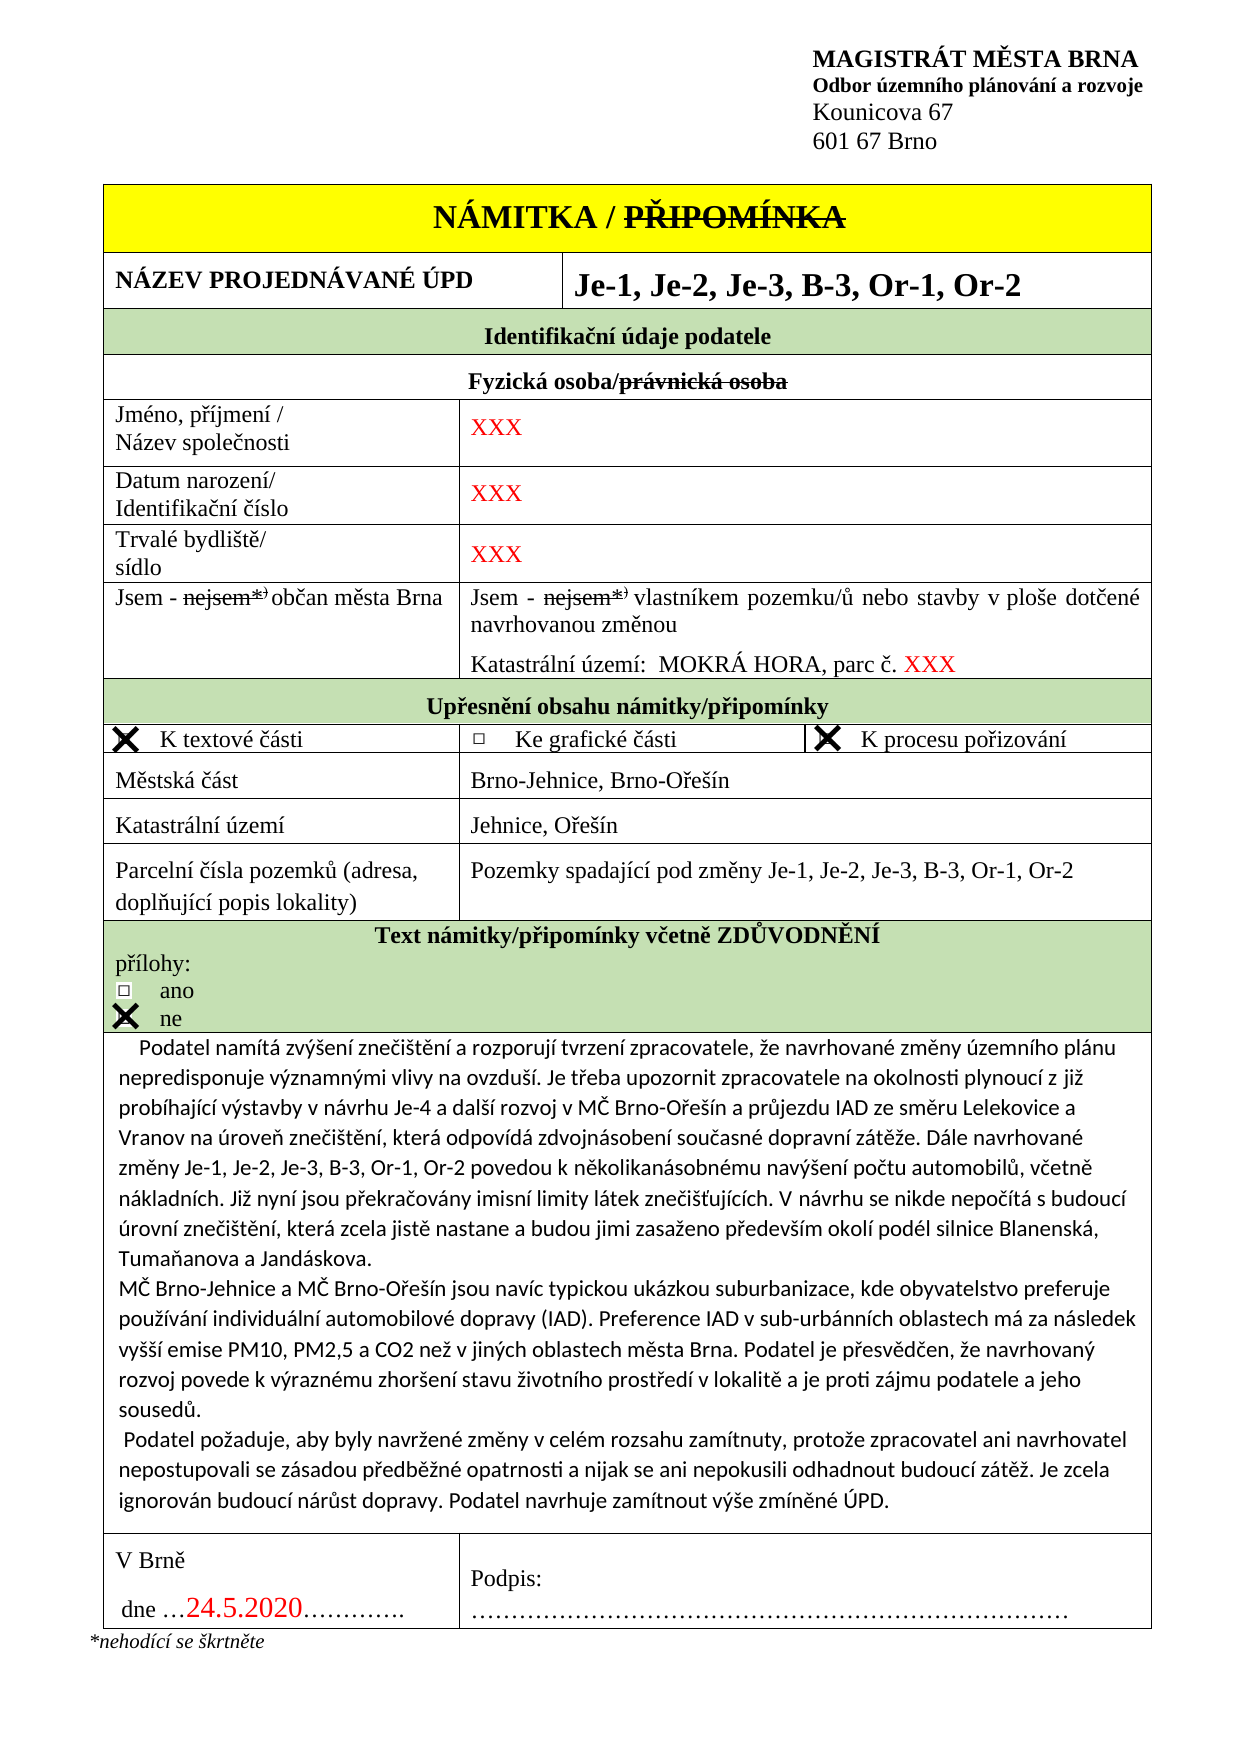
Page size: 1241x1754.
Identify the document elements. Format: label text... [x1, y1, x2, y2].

picture [98, 982, 153, 1044]
table_cell Podatel namítá zvýšení znečištění a rozporují tvrzení zpracovatele, že navrhované změny územního plánu nepredisponuje významnými vlivy na ovzduší. Je třeba upozornit zpracovatele na okolnosti plynoucí z již probíhající výstavby v návrhu Je-4 a další rozvoj v MČ Brno-Ořešín a průjezdu IAD ze směru Lelekovice a Vranov na úroveň znečištění, která odpovídá zdvojnásobení současné dopravní zátěže. Dále navrhované změny Je-1, Je-2, Je-3, B-3, Or-1, Or-2 povedou k několikanásobnému navýšení počtu automobilů, včetně nákladních. Již nyní jsou překračovány imisní limity látek znečišťujících. V návrhu se nikde nepočítá s budoucí úrovní znečištění, která zcela jistě nastane a budou jimi zasaženo především okolí podél silnice Blanenská, Tumaňanova a Jandáskova. MČ Brno-Jehnice a MČ Brno-Ořešín jsou navíc typickou ukázkou suburbanizace, kde obyvatelstvo preferuje používání individuální automobilové dopravy (IAD). Preference IAD v sub-urbánních oblastech má za následek vyšší emise PM10, PM2,5 a CO2 než v jiných oblastech města Brna. Podatel je přesvědčen, že navrhovaný rozvoj povede k výraznému zhoršení stavu životního prostředí v lokalitě a je proti zájmu podatele a jeho sousedů. Podatel požaduje, aby byly navržené změny v celém rozsahu zamítnuty, protože zpracovatel ani navrhovatel nepostupovali se zásadou předběžné opatrnosti a nijak se ani nepokusili odhadnout budoucí zátěž. Je zcela ignorován budoucí nárůst dopravy. Podatel navrhuje zamítnout výše zmíněné ÚPD. [104, 1033, 1151, 1532]
text *nehodící se škrtněte [89, 1629, 1152, 1653]
text Kounicova 67 [812, 97, 1152, 126]
text MAGISTRÁT MĚSTA BRNA [812, 44, 1152, 73]
table_cell K textové části [141, 725, 459, 752]
text 601 67 Brno [812, 126, 1152, 155]
table_cell Ke grafické části [460, 725, 804, 752]
table_cell Trvalé bydliště/ sídlo [104, 525, 459, 582]
table_cell V Brně dne …24.5.2020…………. [104, 1534, 459, 1628]
table_cell K procesu pořizování [843, 725, 1151, 752]
picture [98, 712, 153, 767]
table_cell XXX [460, 467, 1151, 524]
table_cell Fyzická osoba/právnická osoba [104, 355, 1151, 399]
table_cell Parcelní čísla pozemků (adresa, doplňující popis lokality) [104, 844, 459, 920]
table_cell Jméno, příjmení / Název společnosti [104, 400, 459, 466]
table_cell NÁZEV PROJEDNÁVANÉ ÚPD [104, 253, 562, 308]
subtitle Odbor územního plánování a rozvoje [812, 73, 1152, 97]
table_cell Identifikační údaje podatele [104, 309, 1151, 354]
table_cell Jehnice, Ořešín [460, 799, 1151, 843]
table_cell Jsem - nejsem*) občan města Brna [104, 583, 459, 678]
table_cell Upřesnění obsahu námitky/připomínky [104, 679, 1151, 723]
table_cell XXX [460, 400, 1151, 466]
table_header NÁMITKA / PŘIPOMÍNKA [104, 185, 1151, 252]
table_cell Podpis: ………………………………………………………………… [460, 1534, 1151, 1628]
table_cell Pozemky spadající pod změny Je-1, Je-2, Je-3, B-3, Or-1, Or-2 [460, 844, 1151, 920]
table_cell XXX [460, 525, 1151, 582]
picture [800, 711, 855, 765]
table_cell Katastrální území [104, 799, 459, 843]
table_cell Městská část [104, 753, 459, 798]
table_cell Text námitky/připomínky včetně ZDŮVODNĚNÍ přílohy: ano ne [104, 921, 1151, 1032]
table_cell Jsem - nejsem*) vlastníkem pozemku/ů nebo stavby v ploše dotčené navrhovanou změnou Katastrální území: MOKRÁ HORA, parc č. XXX [460, 583, 1151, 678]
table_cell Brno-Jehnice, Brno-Ořešín [460, 753, 1151, 798]
table_cell Datum narození/ Identifikační číslo [104, 467, 459, 524]
picture [471, 730, 487, 747]
table_cell Je-1, Je-2, Je-3, B-3, Or-1, Or-2 [563, 253, 1151, 308]
